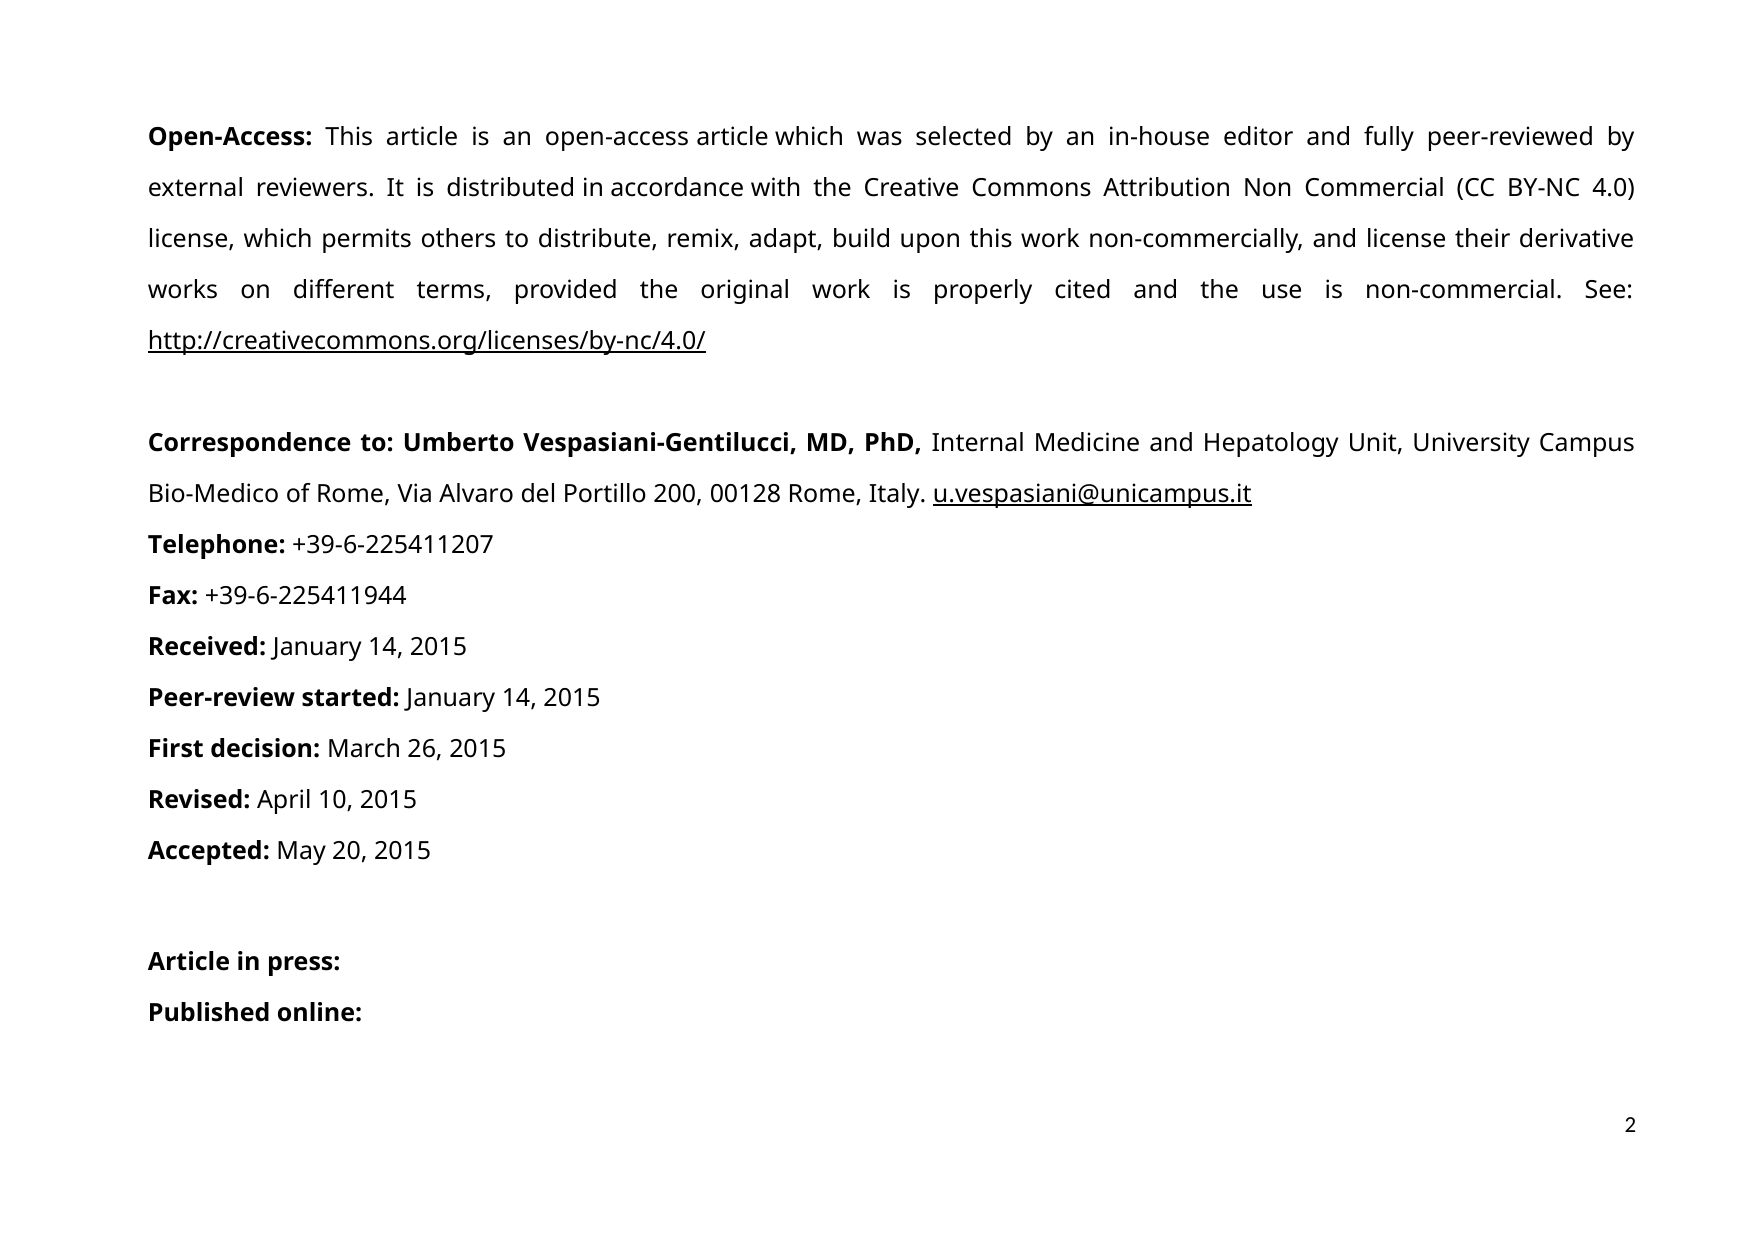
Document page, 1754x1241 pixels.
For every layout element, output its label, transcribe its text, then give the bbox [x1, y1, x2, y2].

text Peer-review started: January 14, 2015 [148, 679, 1636, 714]
text Fax: +39-6-225411944 [148, 577, 1636, 612]
text Revised: April 10, 2015 [148, 782, 1636, 816]
text Correspondence to: Umberto Vespasiani-Gentilucci, MD, PhD, Internal Medicine and Hepatology Unit, University Campus Bio-Medico of Rome, Via Alvaro del Portillo 200, 00128 Rome, Italy. u.vespasiani@unicampus.it [148, 424, 1636, 509]
text Open-Access: This article is an open-access article which was selected by an in-house editor and fully peer-reviewed by external reviewers. It is distributed in accordance with the Creative Commons Attribution Non Commercial (CC BY-NC 4.0) license, which permits others to distribute, remix, adapt, build upon this work non-commercially, and license their derivative works on different terms, provided the original work is properly cited and the use is non-commercial. See: http://creativecommons.org/licenses/by-nc/4.0/ [148, 118, 1636, 356]
text Accepted: May 20, 2015 [148, 833, 1636, 867]
text Telephone: +39-6-225411207 [148, 526, 1636, 561]
text Article in press: [148, 944, 1636, 978]
text First decision: March 26, 2015 [148, 731, 1636, 765]
text Received: January 14, 2015 [148, 628, 1636, 663]
text Published online: [148, 995, 1636, 1029]
